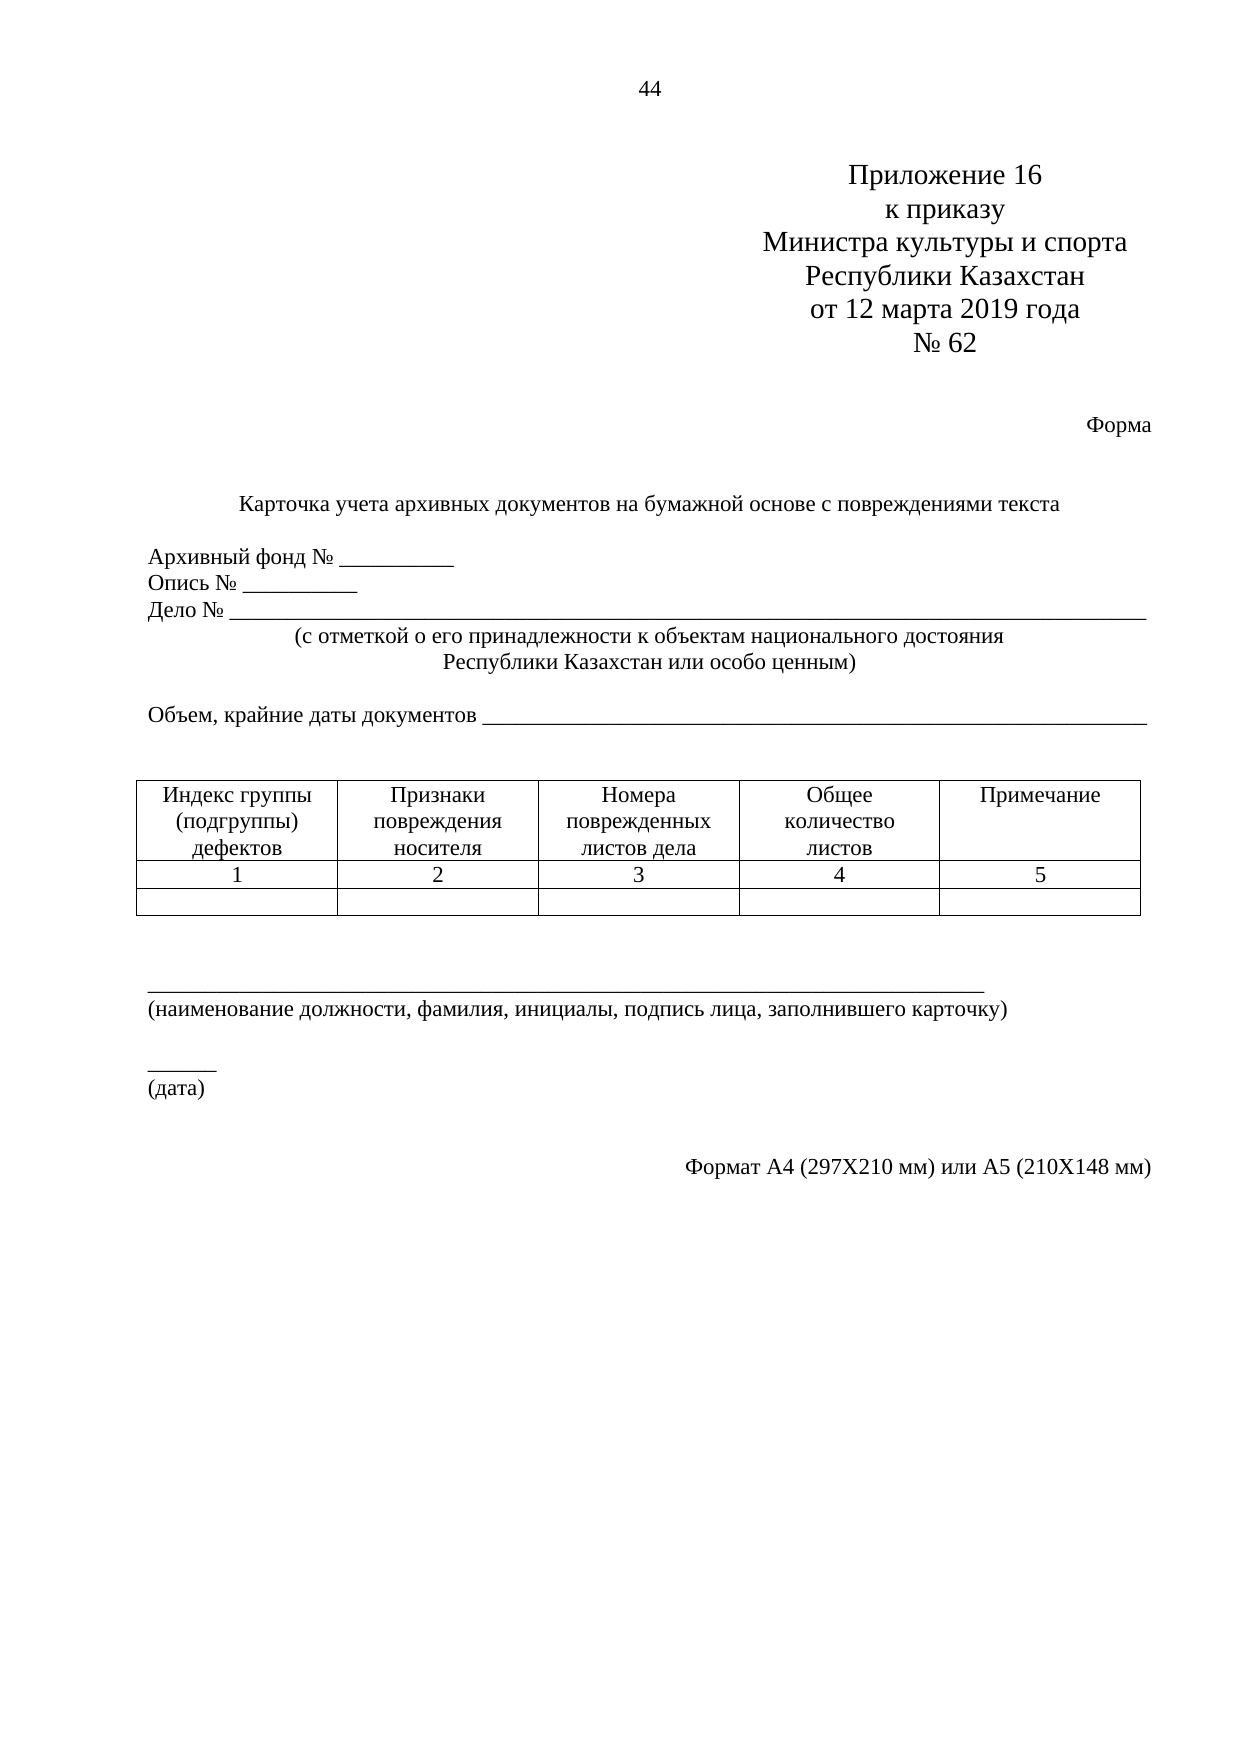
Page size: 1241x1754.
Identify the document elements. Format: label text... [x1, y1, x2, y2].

text Архивный фонд № __________ [148, 543, 1152, 569]
text Республики Казахстан или особо ценным) [148, 648, 1152, 675]
text Карточка учета архивных документов на бумажной основе с повреждениями текста [148, 490, 1152, 517]
text (наименование должности, фамилия, инициалы, подпись лица, заполнившего карточку) [148, 995, 1152, 1022]
table_cell [940, 889, 1140, 915]
text к приказу [738, 191, 1152, 224]
table_cell 2 [338, 861, 538, 888]
table_header Примечание [940, 781, 1140, 860]
text ______ [148, 1048, 1152, 1074]
table_cell [740, 889, 939, 915]
text Объем, крайние даты документов __________________________________________________________ [148, 701, 1152, 727]
table_cell [539, 889, 739, 915]
table_cell 3 [539, 861, 739, 888]
text (дата) [148, 1074, 1152, 1101]
table_header Признаки повреждения носителя [338, 781, 538, 860]
text (с отметкой о его принадлежности к объектам национального достояния [148, 622, 1152, 648]
table_cell [137, 889, 337, 915]
text Формат А4 (297Х210 мм) или А5 (210Х148 мм) [148, 1153, 1152, 1180]
text Дело № ________________________________________________________________________________ [148, 596, 1152, 622]
text _________________________________________________________________________ [148, 969, 1152, 995]
table_header Индекс группы (подгруппы) дефектов [137, 781, 337, 860]
text Министра культуры и спорта [738, 224, 1152, 258]
table_cell 4 [740, 861, 939, 888]
table_cell 1 [137, 861, 337, 888]
text Приложение 16 [738, 157, 1152, 191]
text от 12 марта 2019 года [738, 291, 1152, 325]
text Форма [148, 411, 1152, 438]
table_cell [338, 889, 538, 915]
text Опись № __________ [148, 569, 1152, 596]
table_header Номера поврежденных листов дела [539, 781, 739, 860]
text № 62 [738, 325, 1152, 358]
text Республики Казахстан [738, 258, 1152, 291]
table_cell 5 [940, 861, 1140, 888]
table_header Общее количество листов [740, 781, 939, 860]
